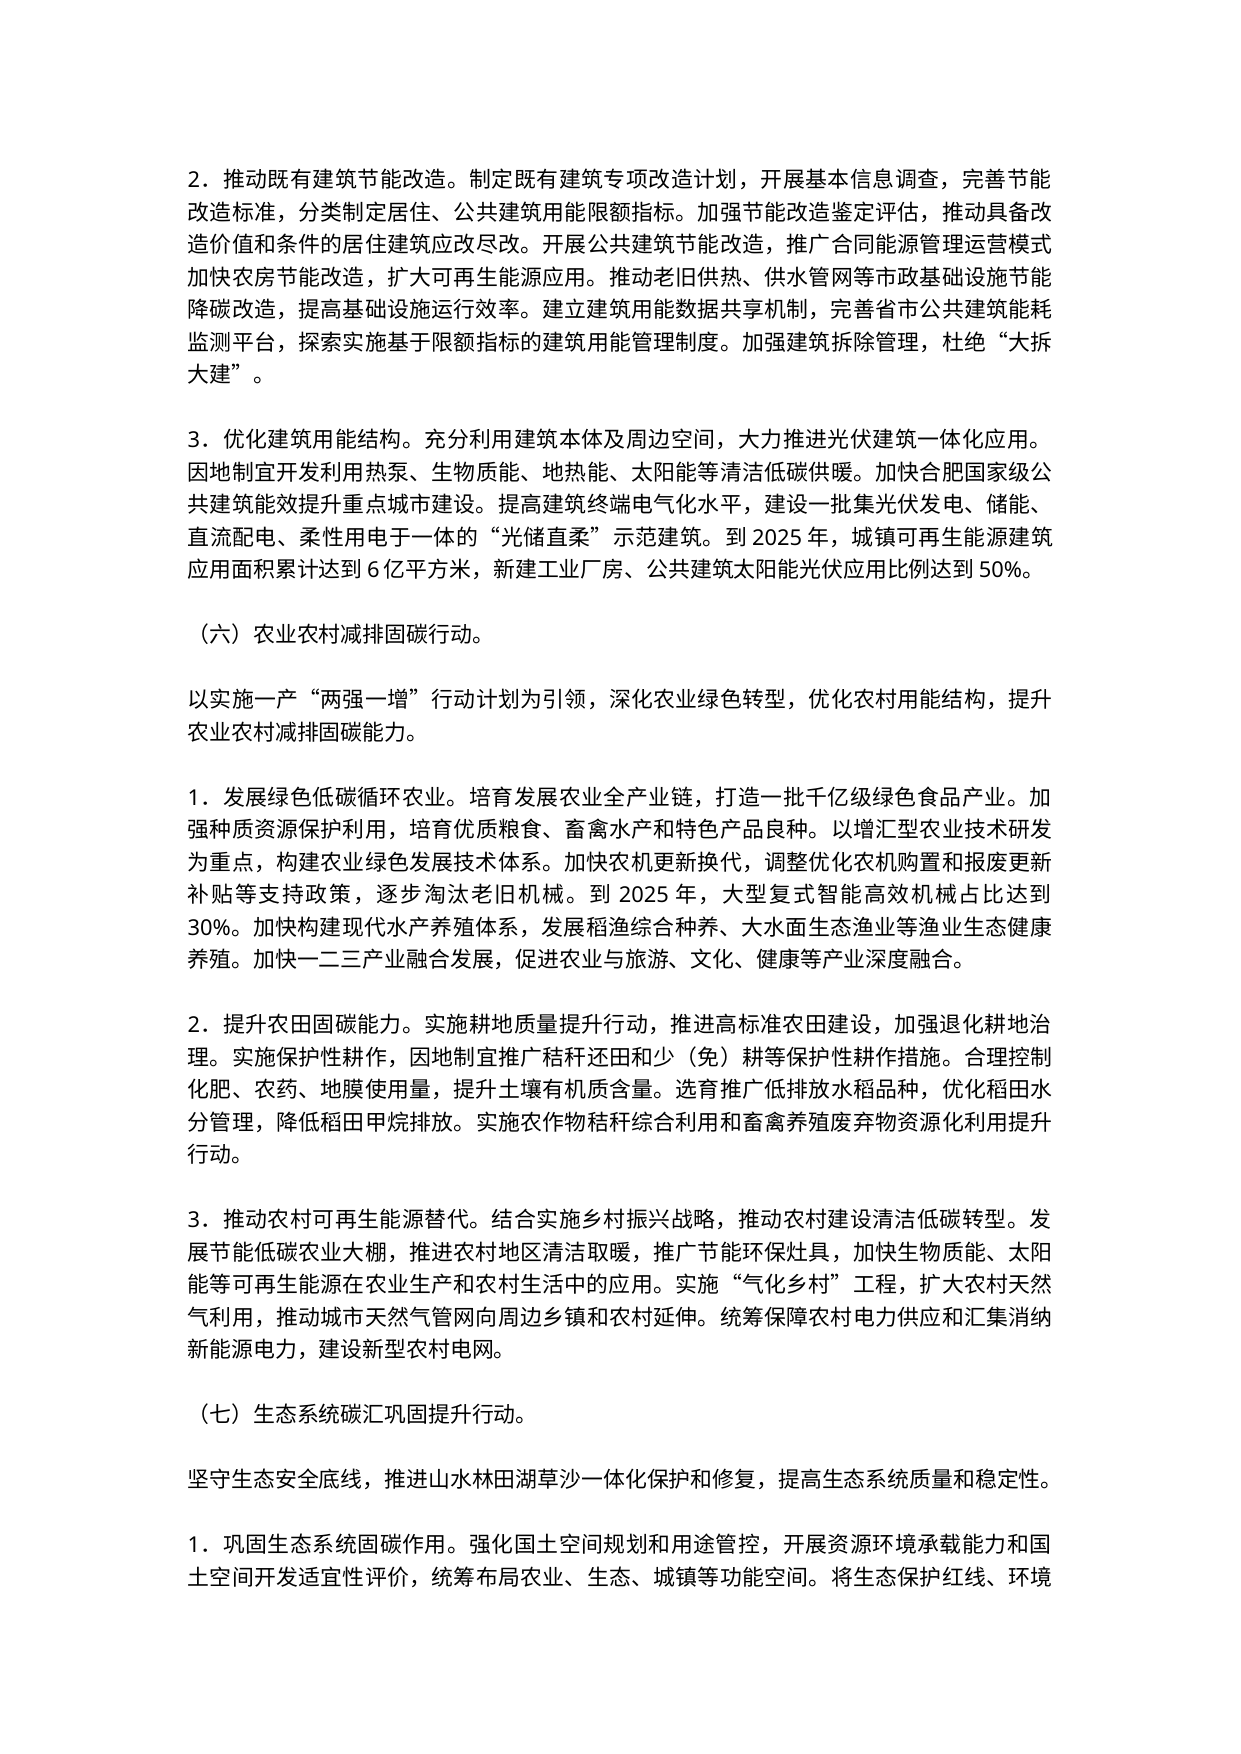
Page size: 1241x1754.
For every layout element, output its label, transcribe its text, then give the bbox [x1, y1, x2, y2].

text 以实施一产“两强一增”行动计划为引领，深化农业绿色转型，优化农村用能结构，提升农业农村减排固碳能力。 [187, 682, 1053, 747]
text 2．推动既有建筑节能改造。制定既有建筑专项改造计划，开展基本信息调查，完善节能改造标准，分类制定居住、公共建筑用能限额指标。加强节能改造鉴定评估，推动具备改造价值和条件的居住建筑应改尽改。开展公共建筑节能改造，推广合同能源管理运营模式。加快农房节能改造，扩大可再生能源应用。推动老旧供热、供水管网等市政基础设施节能降碳改造，提高基础设施运行效率。建立建筑用能数据共享机制，完善省市公共建筑能耗监测平台，探索实施基于限额指标的建筑用能管理制度。加强建筑拆除管理，杜绝“大拆大建”。 [187, 162, 1053, 389]
text 3．优化建筑用能结构。充分利用建筑本体及周边空间，大力推进光伏建筑一体化应用。因地制宜开发利用热泵、生物质能、地热能、太阳能等清洁低碳供暖。加快合肥国家级公共建筑能效提升重点城市建设。提高建筑终端电气化水平，建设一批集光伏发电、储能、直流配电、柔性用电于一体的“光储直柔”示范建筑。到2025年，城镇可再生能源建筑应用面积累计达到6亿平方米，新建工业厂房、公共建筑太阳能光伏应用比例达到50%。 [187, 422, 1053, 584]
text （六）农业农村减排固碳行动。 [187, 617, 1053, 649]
text 2．提升农田固碳能力。实施耕地质量提升行动，推进高标准农田建设，加强退化耕地治理。实施保护性耕作，因地制宜推广秸秆还田和少（免）耕等保护性耕作措施。合理控制化肥、农药、地膜使用量，提升土壤有机质含量。选育推广低排放水稻品种，优化稻田水分管理，降低稻田甲烷排放。实施农作物秸秆综合利用和畜禽养殖废弃物资源化利用提升行动。 [187, 1007, 1053, 1169]
text 坚守生态安全底线，推进山水林田湖草沙一体化保护和修复，提高生态系统质量和稳定性。 [187, 1462, 1053, 1494]
text （七）生态系统碳汇巩固提升行动。 [187, 1397, 1053, 1429]
text 3．推动农村可再生能源替代。结合实施乡村振兴战略，推动农村建设清洁低碳转型。发展节能低碳农业大棚，推进农村地区清洁取暖，推广节能环保灶具，加快生物质能、太阳能等可再生能源在农业生产和农村生活中的应用。实施“气化乡村”工程，扩大农村天然气利用，推动城市天然气管网向周边乡镇和农村延伸。统筹保障农村电力供应和汇集消纳新能源电力，建设新型农村电网。 [187, 1202, 1053, 1364]
text 1．发展绿色低碳循环农业。培育发展农业全产业链，打造一批千亿级绿色食品产业。加强种质资源保护利用，培育优质粮食、畜禽水产和特色产品良种。以增汇型农业技术研发为重点，构建农业绿色发展技术体系。加快农机更新换代，调整优化农机购置和报废更新补贴等支持政策，逐步淘汰老旧机械。到2025年，大型复式智能高效机械占比达到30%。加快构建现代水产养殖体系，发展稻渔综合种养、大水面生态渔业等渔业生态健康养殖。加快一二三产业融合发展，促进农业与旅游、文化、健康等产业深度融合。 [187, 779, 1053, 974]
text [187, 1527, 1053, 1592]
